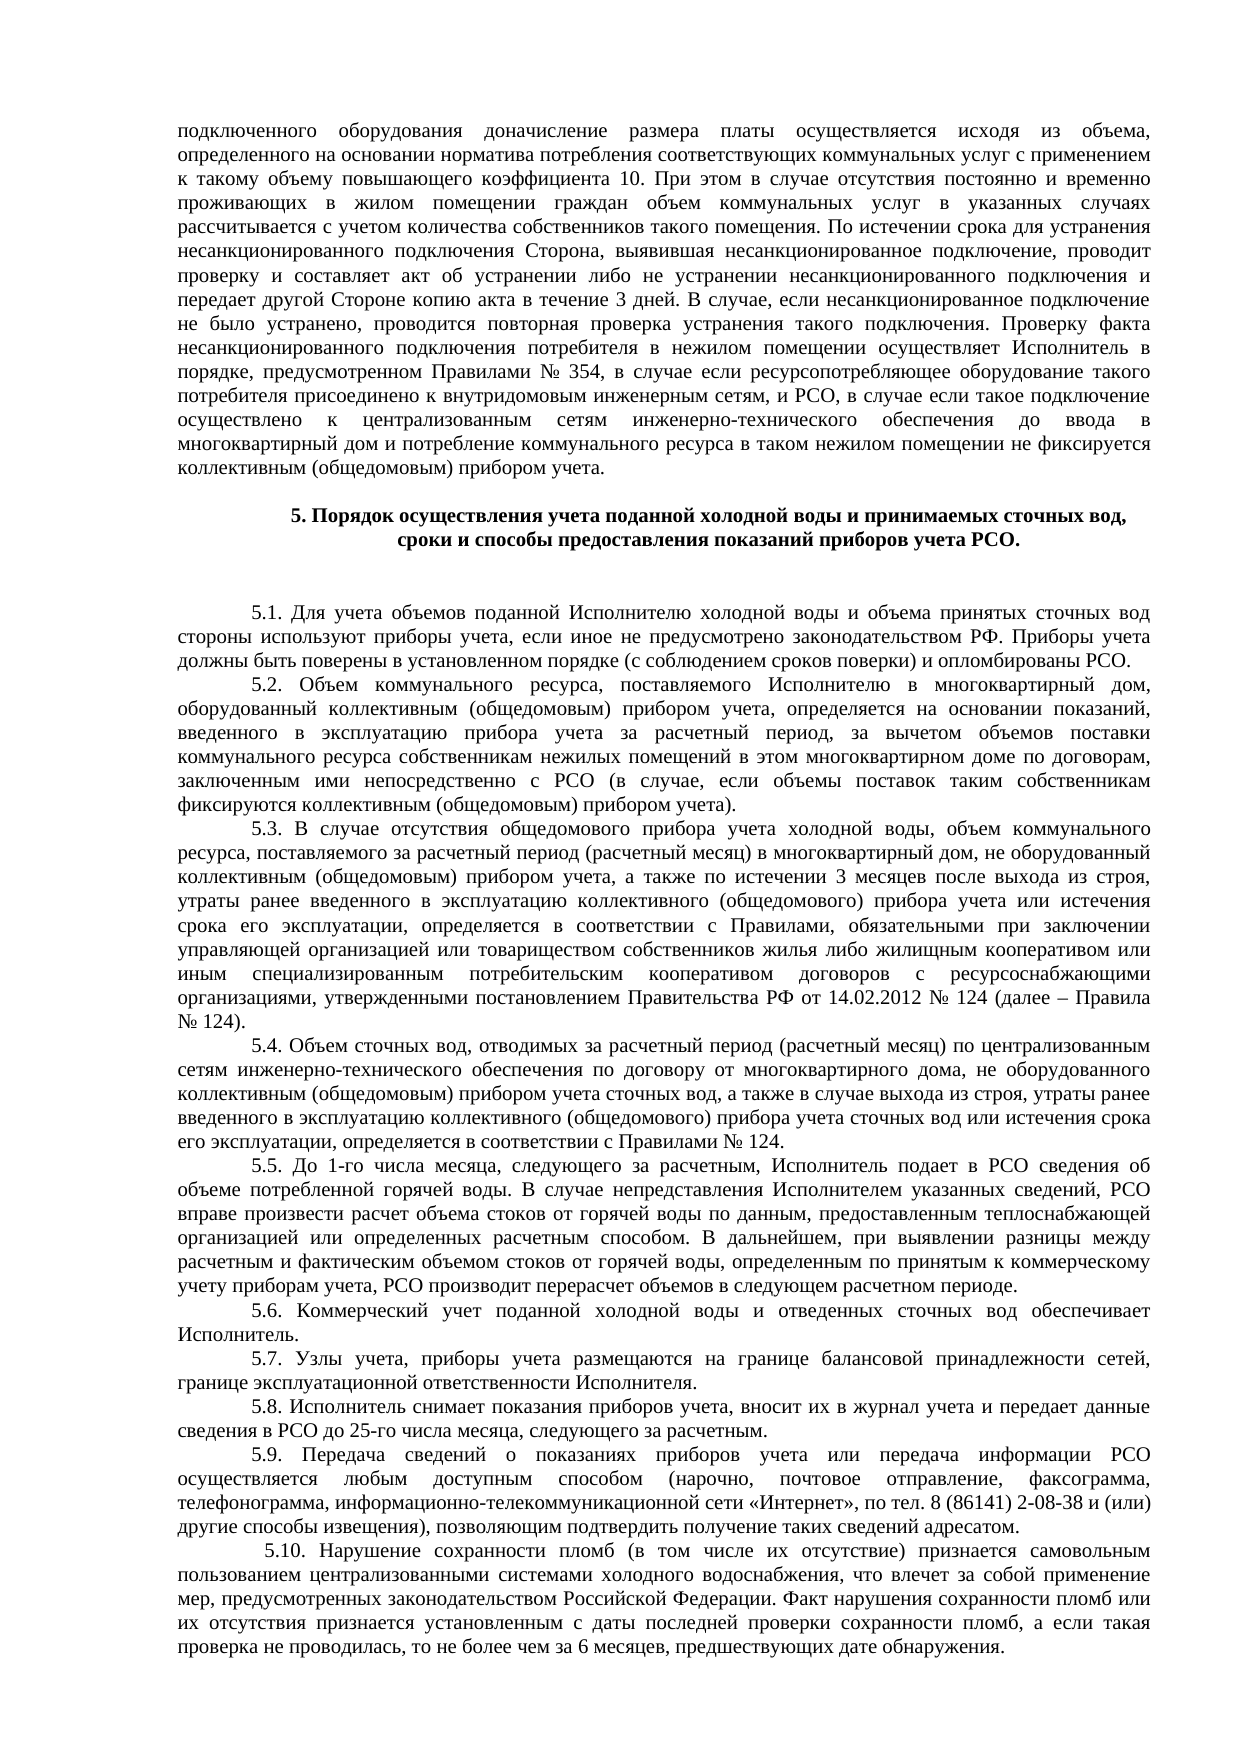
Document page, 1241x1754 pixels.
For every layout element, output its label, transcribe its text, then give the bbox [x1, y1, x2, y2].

text 5.5. До 1-го числа месяца, следующего за расчетным, Исполнитель подает в РСО сведения об объеме потребленной горячей воды. В случае непредставления Исполнителем указанных сведений, РСО вправе произвести расчет объема стоков от горячей воды по данным, предоставленным теплоснабжающей организацией или определенных расчетным способом. В дальнейшем, при выявлении разницы между расчетным и фактическим объемом стоков от горячей воды, определенным по принятым к коммерческому учету приборам учета, РСО производит перерасчет объемов в следующем расчетном периоде. [177, 1153, 1152, 1297]
text 5.2. Объем коммунального ресурса, поставляемого Исполнителю в многоквартирный дом, оборудованный коллективным (общедомовым) прибором учета, определяется на основании показаний, введенного в эксплуатацию прибора учета за расчетный период, за вычетом объемов поставки коммунального ресурса собственникам нежилых помещений в этом многоквартирном доме по договорам, заключенным ими непосредственно с РСО (в случае, если объемы поставок таким собственникам фиксируются коллективным (общедомовым) прибором учета). [177, 672, 1152, 816]
text 5.4. Объем сточных вод, отводимых за расчетный период (расчетный месяц) по централизованным сетям инженерно-технического обеспечения по договору от многоквартирного дома, не оборудованного коллективным (общедомовым) прибором учета сточных вод, а также в случае выхода из строя, утраты ранее введенного в эксплуатацию коллективного (общедомового) прибора учета сточных вод или истечения срока его эксплуатации, определяется в соответствии с Правилами № 124. [177, 1033, 1152, 1153]
text 5.9. Передача сведений о показаниях приборов учета или передача информации РСО осуществляется любым доступным способом (нарочно, почтовое отправление, факсограмма, телефонограмма, информационно-телекоммуникационной сети «Интернет», по тел. 8 (86141) 2-08-38 и (или) другие способы извещения), позволяющим подтвердить получение таких сведений адресатом. [177, 1442, 1152, 1538]
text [177, 118, 1152, 479]
text 5.3. В случае отсутствия общедомового прибора учета холодной воды, объем коммунального ресурса, поставляемого за расчетный период (расчетный месяц) в многоквартирный дом, не оборудованный коллективным (общедомовым) прибором учета, а также по истечении 3 месяцев после выхода из строя, утраты ранее введенного в эксплуатацию коллективного (общедомового) прибора учета или истечения срока его эксплуатации, определяется в соответствии с Правилами, обязательными при заключении управляющей организацией или товариществом собственников жилья либо жилищным кооперативом или иным специализированным потребительским кооперативом договоров с ресурсоснабжающими организациями, утвержденными постановлением Правительства РФ от 14.02.2012 № 124 (далее – Правила № 124). [177, 816, 1152, 1033]
text 5.1. Для учета объемов поданной Исполнителю холодной воды и объема принятых сточных вод стороны используют приборы учета, если иное не предусмотрено законодательством РФ. Приборы учета должны быть поверены в установленном порядке (с соблюдением сроков поверки) и опломбированы РСО. [177, 600, 1152, 672]
text 5.6. Коммерческий учет поданной холодной воды и отведенных сточных вод обеспечивает Исполнитель. [177, 1297, 1152, 1346]
text 5.10. Нарушение сохранности пломб (в том числе их отсутствие) признается самовольным пользованием централизованными системами холодного водоснабжения, что влечет за собой применение мер, предусмотренных законодательством Российской Федерации. Факт нарушения сохранности пломб или их отсутствия признается установленным с даты последней проверки сохранности пломб, а если такая проверка не проводилась, то не более чем за 6 месяцев, предшествующих дате обнаружения. [177, 1538, 1152, 1658]
list 5. Порядок осуществления учета поданной холодной воды и принимаемых сточных вод, сроки и способы предоставления показаний приборов учета РСО. [266, 503, 1152, 551]
text 5.7. Узлы учета, приборы учета размещаются на границе балансовой принадлежности сетей, границе эксплуатационной ответственности Исполнителя. [177, 1346, 1152, 1394]
text 5.8. Исполнитель снимает показания приборов учета, вносит их в журнал учета и передает данные сведения в РСО до 25-го числа месяца, следующего за расчетным. [177, 1394, 1152, 1442]
